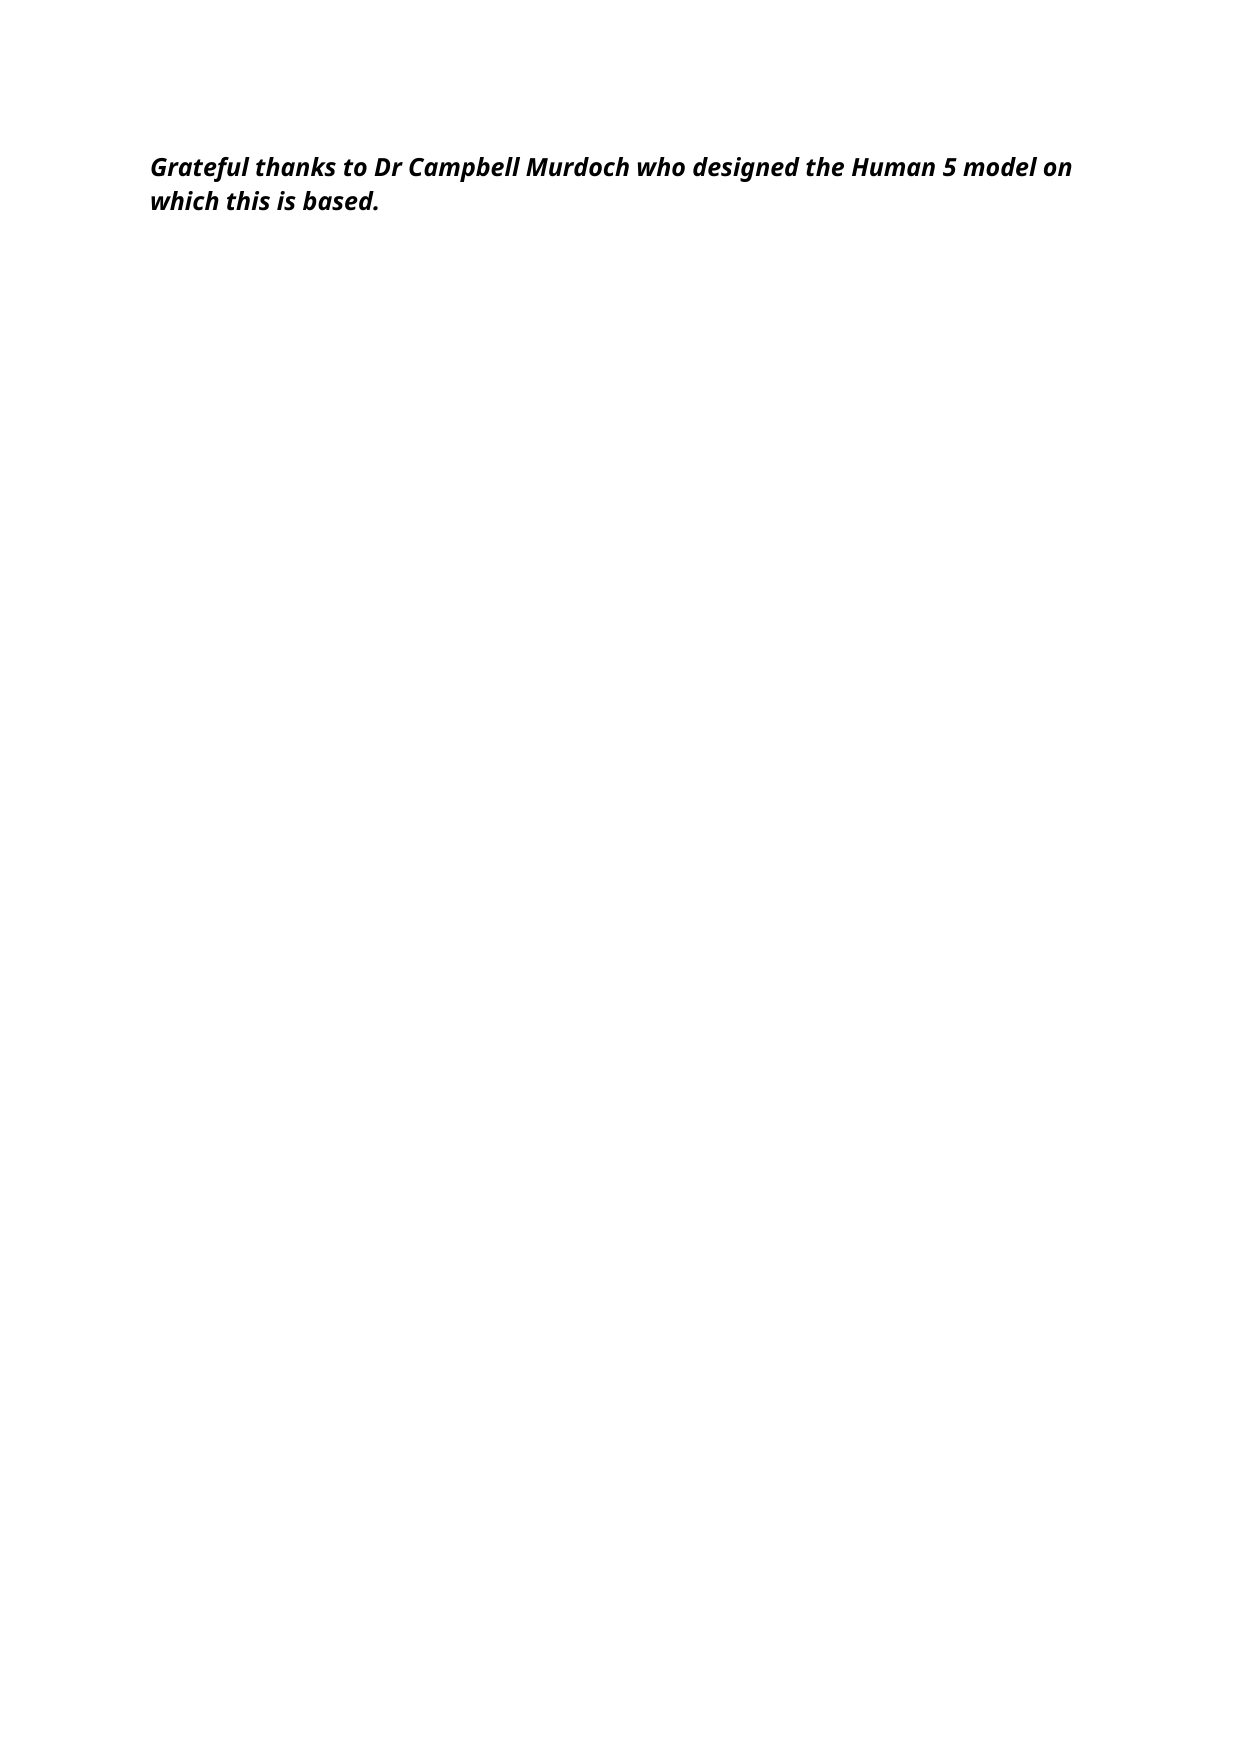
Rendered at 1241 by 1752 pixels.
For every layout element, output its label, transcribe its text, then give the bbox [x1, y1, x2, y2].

text Grateful thanks to Dr Campbell Murdoch who designed the Human 5 model on which this is based. [150, 150, 1090, 218]
